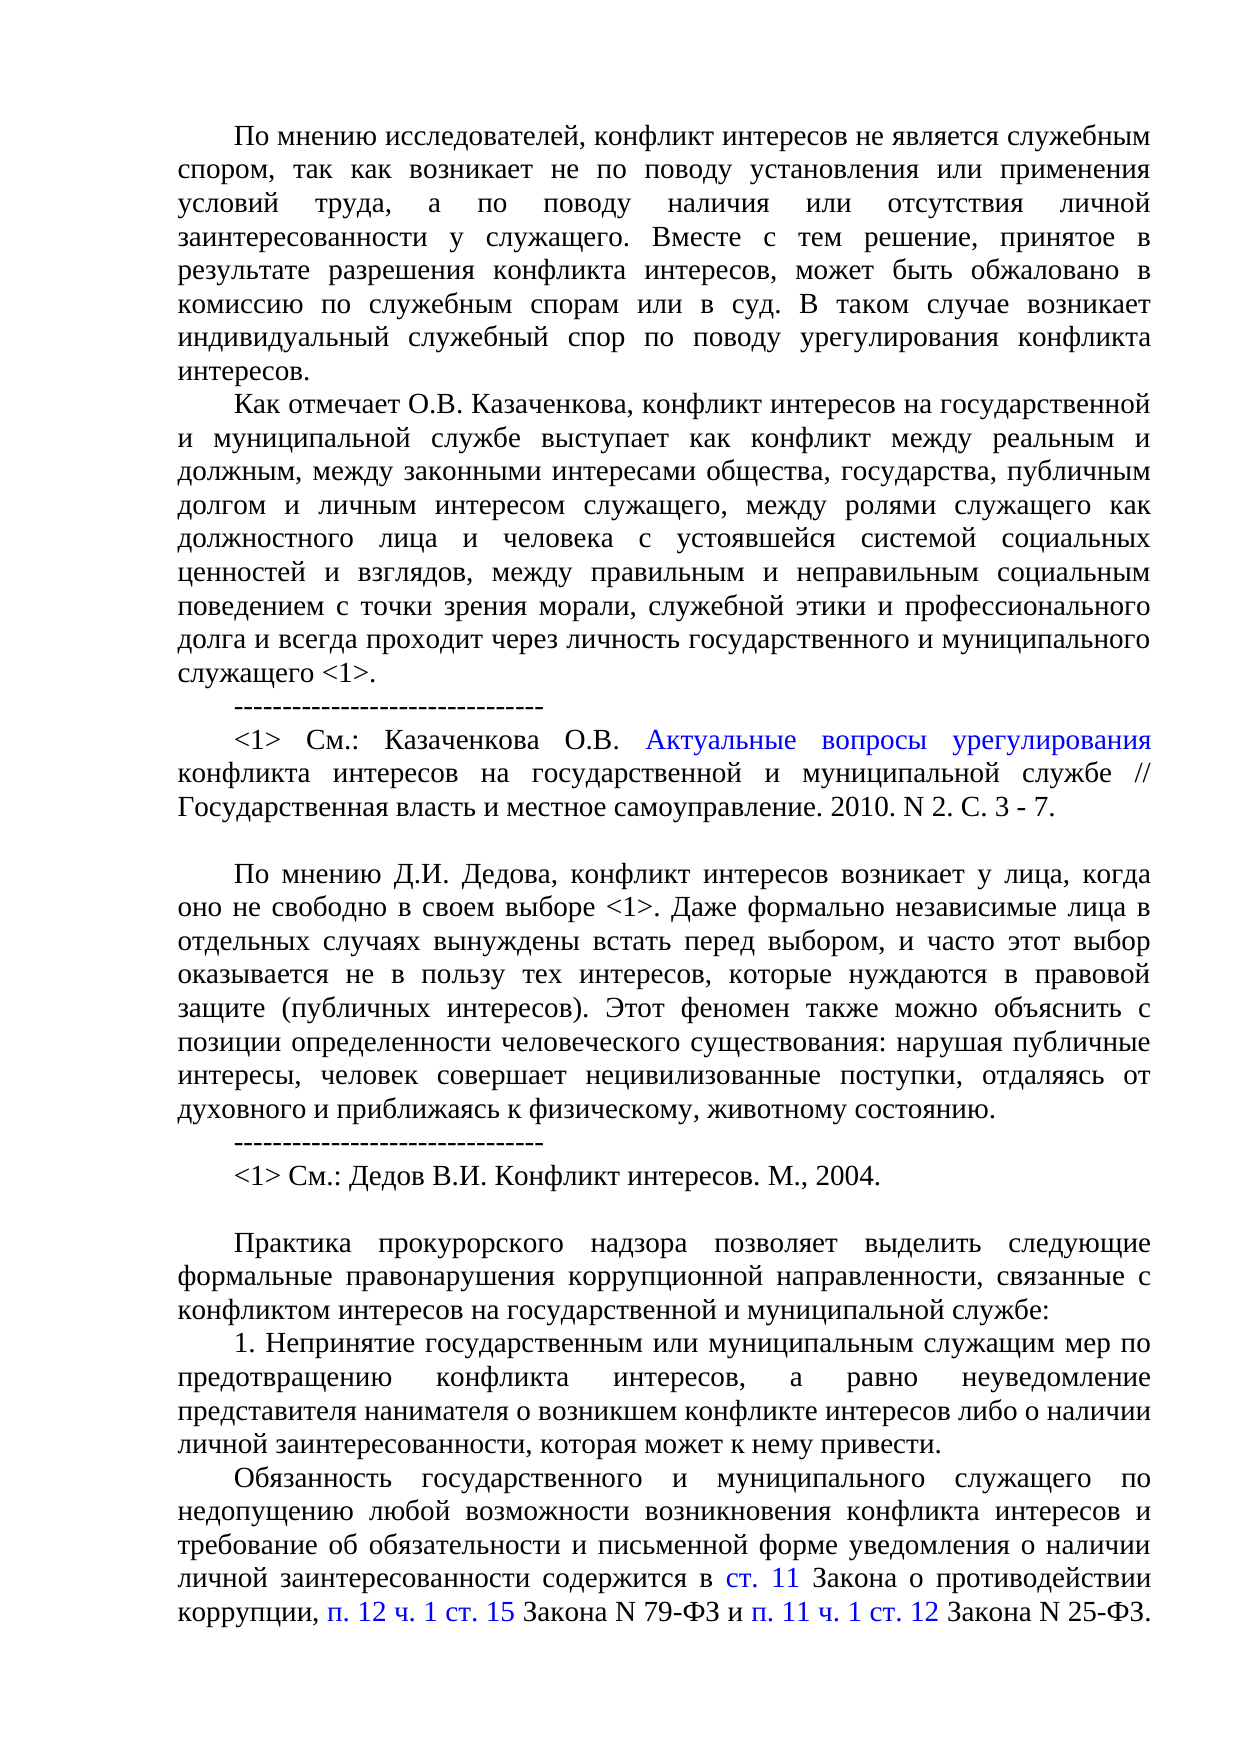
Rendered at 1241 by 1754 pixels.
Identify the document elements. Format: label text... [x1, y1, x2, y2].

text По мнению исследователей, конфликт интересов не является служебным спором, так как возникает не по поводу установления или применения условий труда, а по поводу наличия или отсутствия личной заинтересованности у служащего. Вместе с тем решение, принятое в результате разрешения конфликта интересов, может быть обжаловано в комиссию по служебным спорам или в суд. В таком случае возникает индивидуальный служебный спор по поводу урегулирования конфликта интересов. [177, 118, 1152, 386]
text 1. Непринятие государственным или муниципальным служащим мер по предотвращению конфликта интересов, а равно неуведомление представителя нанимателя о возникшем конфликте интересов либо о наличии личной заинтересованности, которая может к нему привести. [177, 1326, 1152, 1460]
text <1> См.: Казаченкова О.В. Актуальные вопросы урегулирования конфликта интересов на государственной и муниципальной службе // Государственная власть и местное самоуправление. 2010. N 2. С. 3 - 7. [177, 722, 1152, 822]
text -------------------------------- [177, 1124, 1152, 1158]
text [177, 1460, 1152, 1627]
text Практика прокурорского надзора позволяет выделить следующие формальные правонарушения коррупционной направленности, связанные с конфликтом интересов на государственной и муниципальной службе: [177, 1225, 1152, 1326]
text <1> См.: Дедов В.И. Конфликт интересов. М., 2004. [177, 1158, 1152, 1191]
text -------------------------------- [177, 688, 1152, 722]
text Как отмечает О.В. Казаченкова, конфликт интересов на государственной и муниципальной службе выступает как конфликт между реальным и должным, между законными интересами общества, государства, публичным долгом и личным интересом служащего, между ролями служащего как должностного лица и человека с устоявшейся системой социальных ценностей и взглядов, между правильным и неправильным социальным поведением с точки зрения морали, служебной этики и профессионального долга и всегда проходит через личность государственного и муниципального служащего <1>. [177, 386, 1152, 688]
text По мнению Д.И. Дедова, конфликт интересов возникает у лица, когда оно не свободно в своем выборе <1>. Даже формально независимые лица в отдельных случаях вынуждены встать перед выбором, и часто этот выбор оказывается не в пользу тех интересов, которые нуждаются в правовой защите (публичных интересов). Этот феномен также можно объяснить с позиции определенности человеческого существования: нарушая публичные интересы, человек совершает нецивилизованные поступки, отдаляясь от духовного и приближаясь к физическому, животному состоянию. [177, 856, 1152, 1124]
